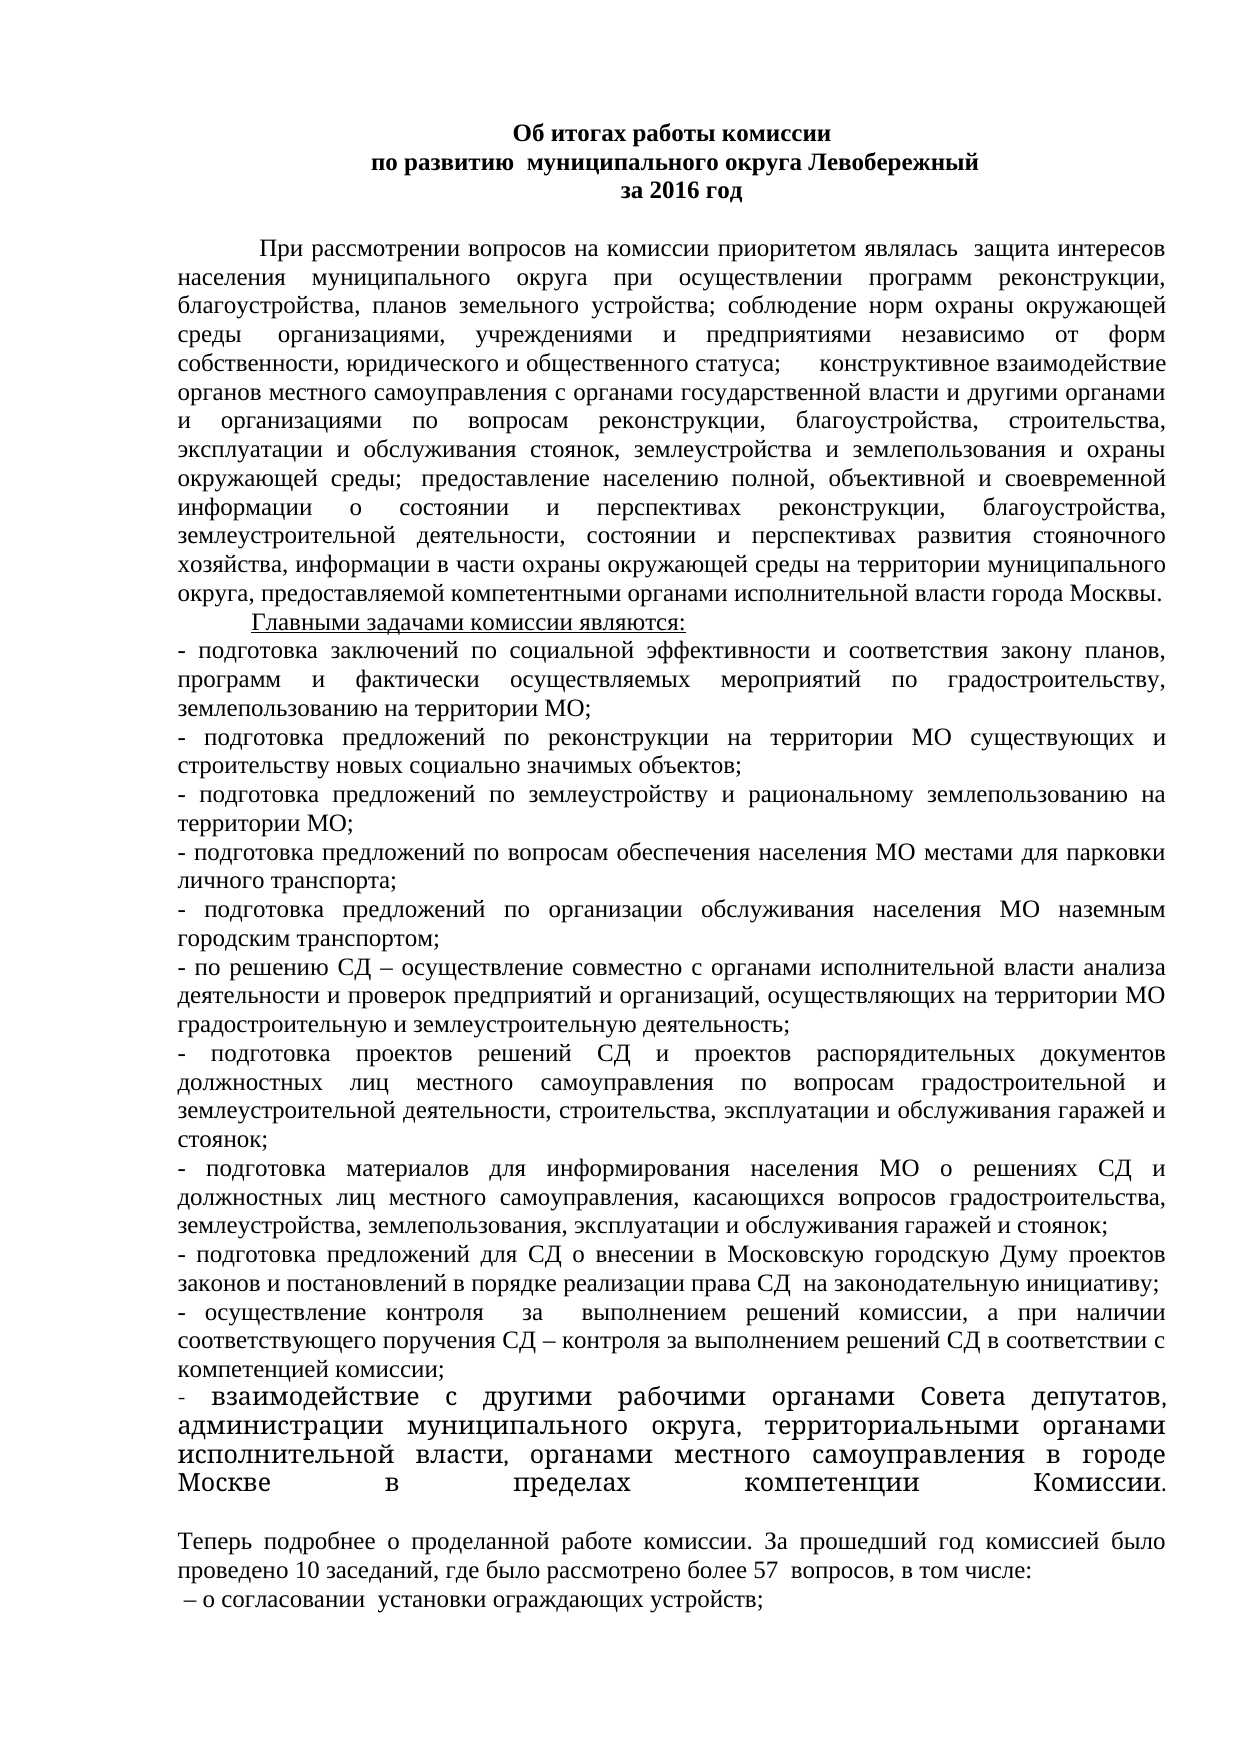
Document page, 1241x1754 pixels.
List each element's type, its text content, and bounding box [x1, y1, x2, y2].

text - подготовка предложений по вопросам обеспечения населения МО местами для парковки личного транспорта; [177, 837, 1167, 894]
text Об итогах работы комиссии [177, 118, 1167, 147]
text - подготовка предложений по организации обслуживания населения МО наземным городским транспортом; [177, 894, 1167, 952]
text - по решению СД – осуществление совместно с органами исполнительной власти анализа деятельности и проверок предприятий и организаций, осуществляющих на территории МО градостроительную и землеустроительную деятельность; [177, 952, 1167, 1038]
text - подготовка материалов для информирования населения МО о решениях СД и должностных лиц местного самоуправления, касающихся вопросов градостроительства, землеустройства, землепользования, эксплуатации и обслуживания гаражей и стоянок; [177, 1153, 1167, 1239]
text Теперь подробнее о проделанной работе комиссии. За прошедший год комиссией было проведено 10 заседаний, где было рассмотрено более 57 вопросов, в том числе: [177, 1526, 1167, 1584]
text – о согласовании установки ограждающих устройств; [177, 1584, 1167, 1612]
text - взаимодействие с другими рабочими органами Совета депутатов, администрации муниципального округа, территориальными органами исполнительной власти, органами местного самоуправления в городе Москве в пределах компетенции Комиссии. [177, 1383, 1167, 1526]
text - подготовка заключений по социальной эффективности и соответствия закону планов, программ и фактически осуществляемых мероприятий по градостроительству, землепользованию на территории МО; [177, 636, 1167, 722]
text - подготовка проектов решений СД и проектов распорядительных документов должностных лиц местного самоуправления по вопросам градостроительной и землеустроительной деятельности, строительства, эксплуатации и обслуживания гаражей и стоянок; [177, 1038, 1167, 1153]
text - подготовка предложений для СД о внесении в Московскую городскую Думу проектов законов и постановлений в порядке реализации права СД на законодательную инициативу; [177, 1239, 1167, 1297]
text - подготовка предложений по реконструкции на территории МО существующих и строительству новых социально значимых объектов; [177, 722, 1167, 779]
text Главными задачами комиссии являются: [177, 607, 1167, 636]
text - подготовка предложений по землеустройству и рациональному землепользованию на территории МО; [177, 779, 1167, 837]
text по развитию муниципального округа Левобережный [177, 147, 1167, 176]
text - осуществление контроля за выполнением решений комиссии, а при наличии соответствующего поручения СД – контроля за выполнением решений СД в соответствии с компетенцией комиссии; [177, 1297, 1167, 1383]
text При рассмотрении вопросов на комиссии приоритетом являлась защита интересов населения муниципального округа при осуществлении программ реконструкции, благоустройства, планов земельного устройства; соблюдение норм охраны окружающей среды организациями, учреждениями и предприятиями независимо от форм собственности, юридического и общественного статуса; конструктивное взаимодействие органов местного самоуправления с органами государственной власти и другими органами и организациями по вопросам реконструкции, благоустройства, строительства, эксплуатации и обслуживания стоянок, землеустройства и землепользования и охраны окружающей среды; предоставление населению полной, объективной и своевременной информации о состоянии и перспективах реконструкции, благоустройства, землеустроительной деятельности, состоянии и перспективах развития стояночного хозяйства, информации в части охраны окружающей среды на территории муниципального округа, предоставляемой компетентными органами исполнительной власти города Москвы. [177, 233, 1167, 607]
text за 2016 год [177, 176, 1167, 204]
